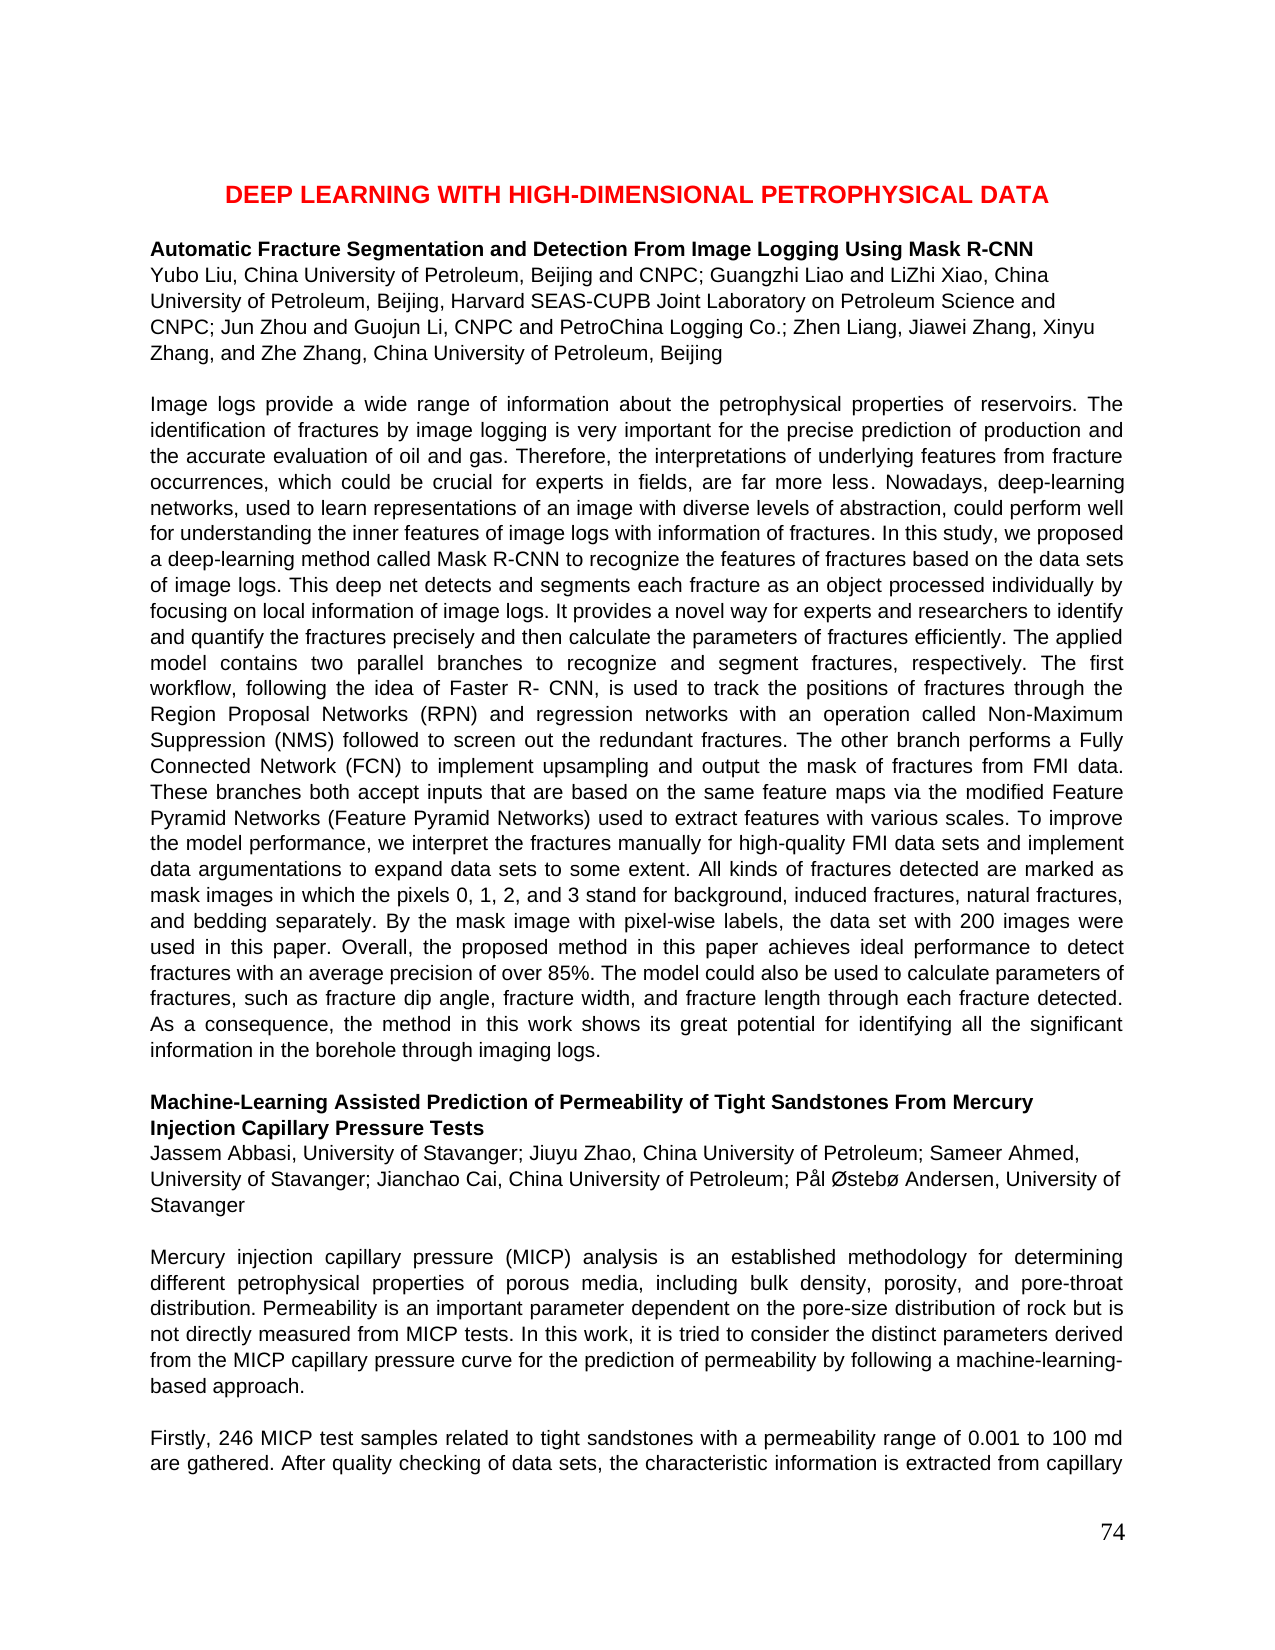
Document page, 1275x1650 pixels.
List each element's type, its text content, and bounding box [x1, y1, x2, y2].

text Mercury injection capillary pressure (MICP) analysis is an established methodology for determining different petrophysical properties of porous media, including bulk density, porosity, and pore-throat distribution. Permeability is an important parameter dependent on the pore-size distribution of rock but is not directly measured from MICP tests. In this work, it is tried to consider the distinct parameters derived from the MICP capillary pressure curve for the prediction of permeability by following a machine-learning-based approach. [150, 1244, 1125, 1398]
text Image logs provide a wide range of information about the petrophysical properties of reservoirs. The identification of fractures by image logging is very important for the precise prediction of production and the accurate evaluation of oil and gas. Therefore, the interpretations of underlying features from fracture occurrences, which could be crucial for experts in fields, are far more less. Nowadays, deep-learning networks, used to learn representations of an image with diverse levels of abstraction, could perform well for understanding the inner features of image logs with information of fractures. In this study, we proposed a deep-learning method called Mask R-CNN to recognize the features of fractures based on the data sets of image logs. This deep net detects and segments each fracture as an object processed individually by focusing on local information of image logs. It provides a novel way for experts and researchers to identify and quantify the fractures precisely and then calculate the parameters of fractures efficiently. The applied model contains two parallel branches to recognize and segment fractures, respectively. The first workflow, following the idea of Faster R- CNN, is used to track the positions of fractures through the Region Proposal Networks (RPN) and regression networks with an operation called Non-Maximum Suppression (NMS) followed to screen out the redundant fractures. The other branch performs a Fully Connected Network (FCN) to implement upsampling and output the mask of fractures from FMI data. These branches both accept inputs that are based on the same feature maps via the modified Feature Pyramid Networks (Feature Pyramid Networks) used to extract features with various scales. To improve the model performance, we interpret the fractures manually for high-quality FMI data sets and implement data argumentations to expand data sets to some extent. All kinds of fractures detected are marked as mask images in which the pixels 0, 1, 2, and 3 stand for background, induced fractures, natural fractures, and bedding separately. By the mask image with pixel-wise labels, the data set with 200 images were used in this paper. Overall, the proposed method in this paper achieves ideal performance to detect fractures with an average precision of over 85%. The model could also be used to calculate parameters of fractures, such as fracture dip angle, fracture width, and fracture length through each fracture detected. As a consequence, the method in this work shows its great potential for identifying all the significant information in the borehole through imaging logs. [150, 392, 1125, 1062]
text Jassem Abbasi, University of Stavanger; Jiuyu Zhao, China University of Petroleum; Sameer Ahmed, University of Stavanger; Jianchao Cai, China University of Petroleum; Pål Østebø Andersen, University of Stavanger [150, 1141, 1125, 1217]
text Automatic Fracture Segmentation and Detection From Image Logging Using Mask R-CNN [150, 237, 1125, 261]
text Yubo Liu, China University of Petroleum, Beijing and CNPC; Guangzhi Liao and LiZhi Xiao, China University of Petroleum, Beijing, Harvard SEAS-CUPB Joint Laboratory on Petroleum Science and CNPC; Jun Zhou and Guojun Li, CNPC and PetroChina Logging Co.; Zhen Liang, Jiawei Zhang, Xinyu Zhang, and Zhe Zhang, China University of Petroleum, Beijing [150, 263, 1125, 364]
text Machine-Learning Assisted Prediction of Permeability of Tight Sandstones From Mercury Injection Capillary Pressure Tests [150, 1089, 1125, 1139]
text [150, 1425, 1125, 1475]
text DEEP LEARNING WITH HIGH-DIMENSIONAL PETROPHYSICAL DATA [150, 180, 1125, 209]
